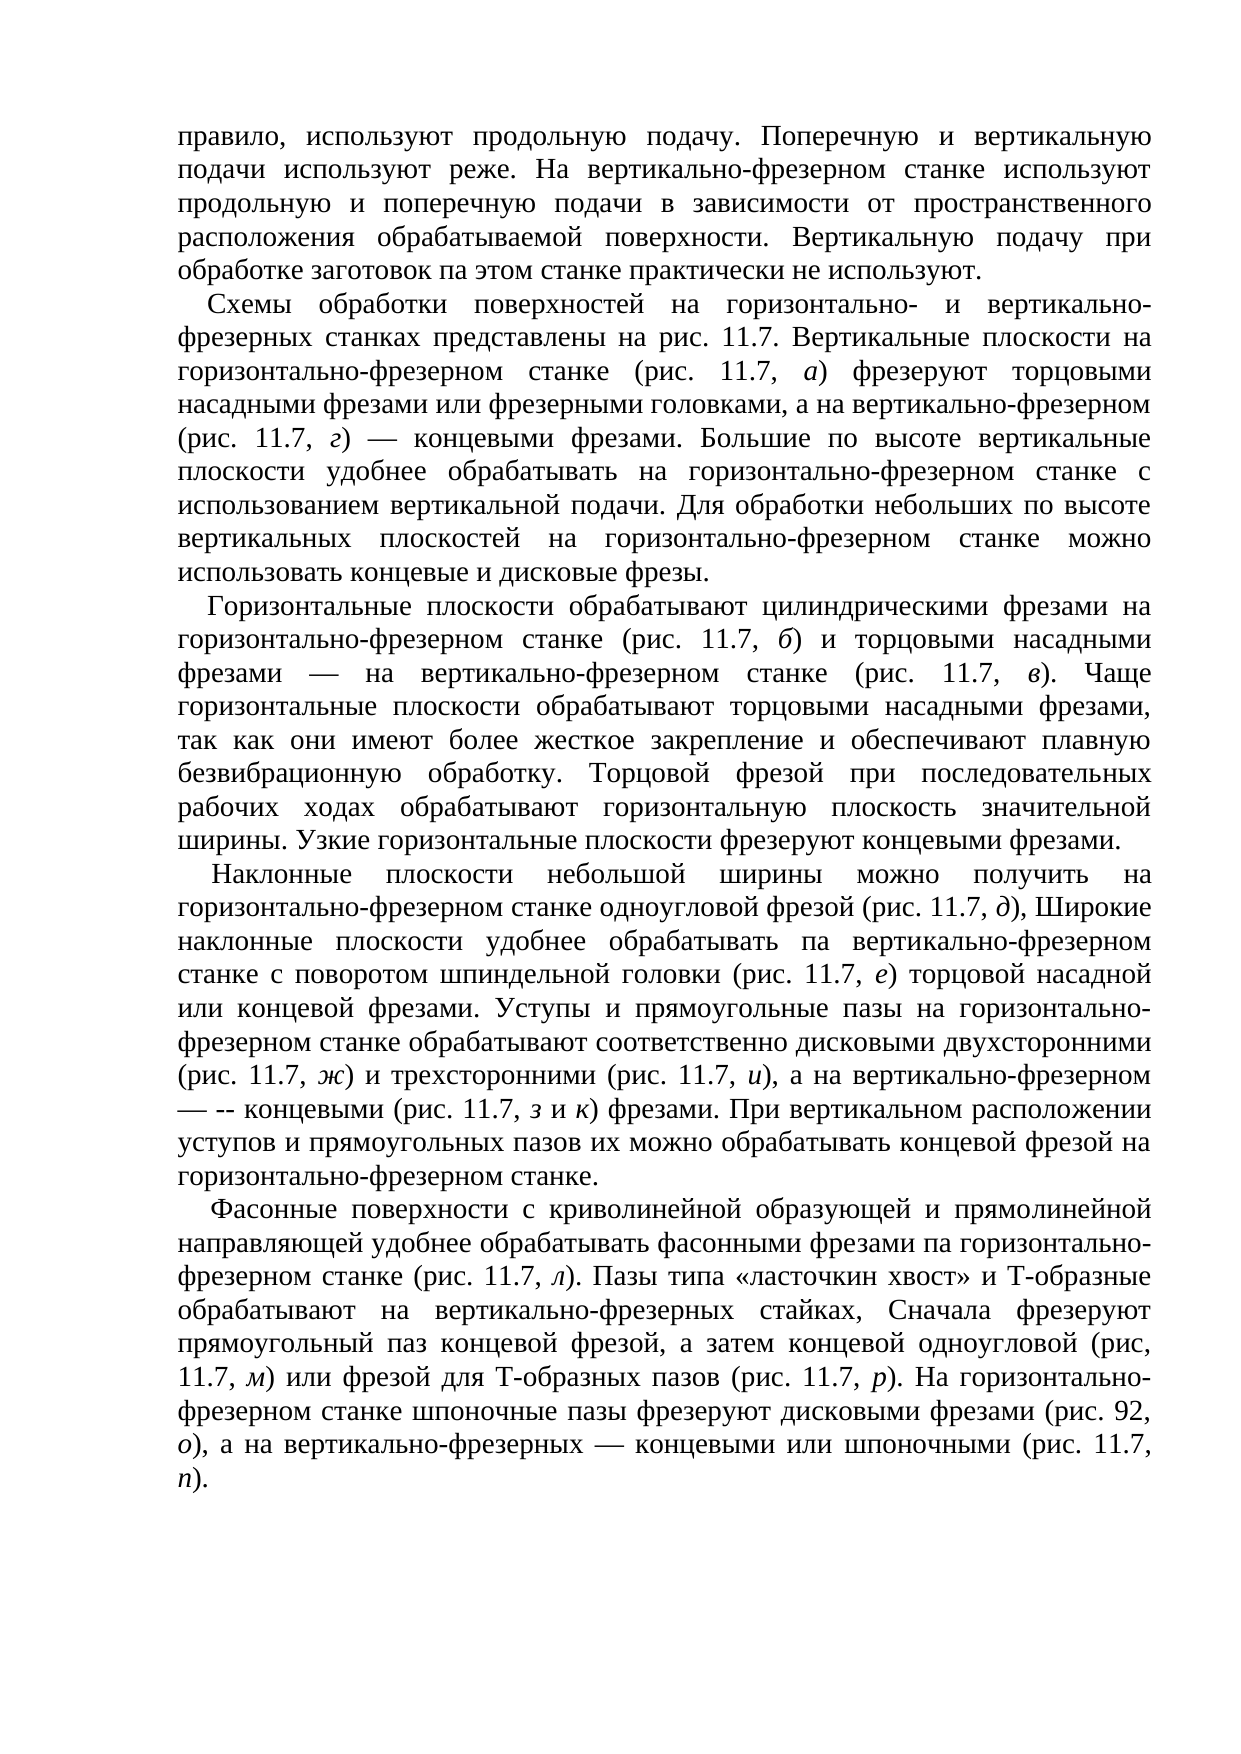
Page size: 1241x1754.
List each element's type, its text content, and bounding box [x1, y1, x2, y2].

text Горизонтальные плоскости обрабатывают цилиндрическими фрезами на горизонтально-фрезерном станке (рис. 11.7, б) и торцовыми насадными фрезами — на вертикально-фрезерном станке (рис. 11.7, в). Чаще горизонтальные плоскости обрабатывают торцовыми насадными фрезами, так как они имеют более жесткое закрепление и обеспечивают плавную безвибрационную обработку. Торцовой фрезой при последовательных рабочих ходах обрабатывают горизонтальную плоскость значительной ширины. Узкие горизонтальные плоскости фрезеруют концевыми фрезами. [177, 588, 1152, 856]
text Наклонные плоскости небольшой ширины можно получить на горизонтально-фрезерном станке одноугловой фрезой (рис. 11.7, д), Широкие наклонные плоскости удобнее обрабатывать па вертикально-фрезерном станке с поворотом шпиндельной головки (рис. 11.7, е) торцовой насадной или концевой фрезами. Уступы и прямоугольные пазы на горизонтально-фрезерном станке обрабатывают соответственно дисковыми двухсторонними (рис. 11.7, ж) и трехсторонними (рис. 11.7, и), а на вертикально-фрезерном — -- концевыми (рис. 11.7, з и к) фрезами. При вертикальном расположении уступов и прямоугольных пазов их можно обрабатывать концевой фрезой на горизонтально-фрезерном станке. [177, 856, 1152, 1191]
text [177, 118, 1152, 286]
text Схемы обработки поверхностей на горизонтально- и вертикально-фрезерных станках представлены на рис. 11.7. Вертикальные плоскости на горизонтально-фрезерном станке (рис. 11.7, а) фрезеруют торцовыми насадными фрезами или фрезерными головками, а на вертикально-фрезерном (рис. 11.7, г) — концевыми фрезами. Большие по высоте вертикальные плоскости удобнее обрабатывать на горизонтально-фрезерном станке с использованием вертикальной подачи. Для обработки небольших по высоте вертикальных плоскостей на горизонтально-фрезерном станке можно использовать концевые и дисковые фрезы. [177, 286, 1152, 588]
text Фасонные поверхности с криволинейной образующей и прямолинейной направляющей удобнее обрабатывать фасонными фрезами па горизонтально-фрезерном станке (рис. 11.7, л). Пазы типа «ласточкин хвост» и Т-образные обрабатывают на вертикально-фрезерных стайках, Сначала фрезеруют прямоугольный паз концевой фрезой, а затем концевой одноугловой (рис, 11.7, м) или фрезой для Т-образных пазов (рис. 11.7, р). На горизонтально-фрезерном станке шпоночные пазы фрезеруют дисковыми фрезами (рис. 92, о), а на вертикально-фрезерных — концевыми или шпоночными (рис. 11.7, п). [177, 1191, 1152, 1493]
